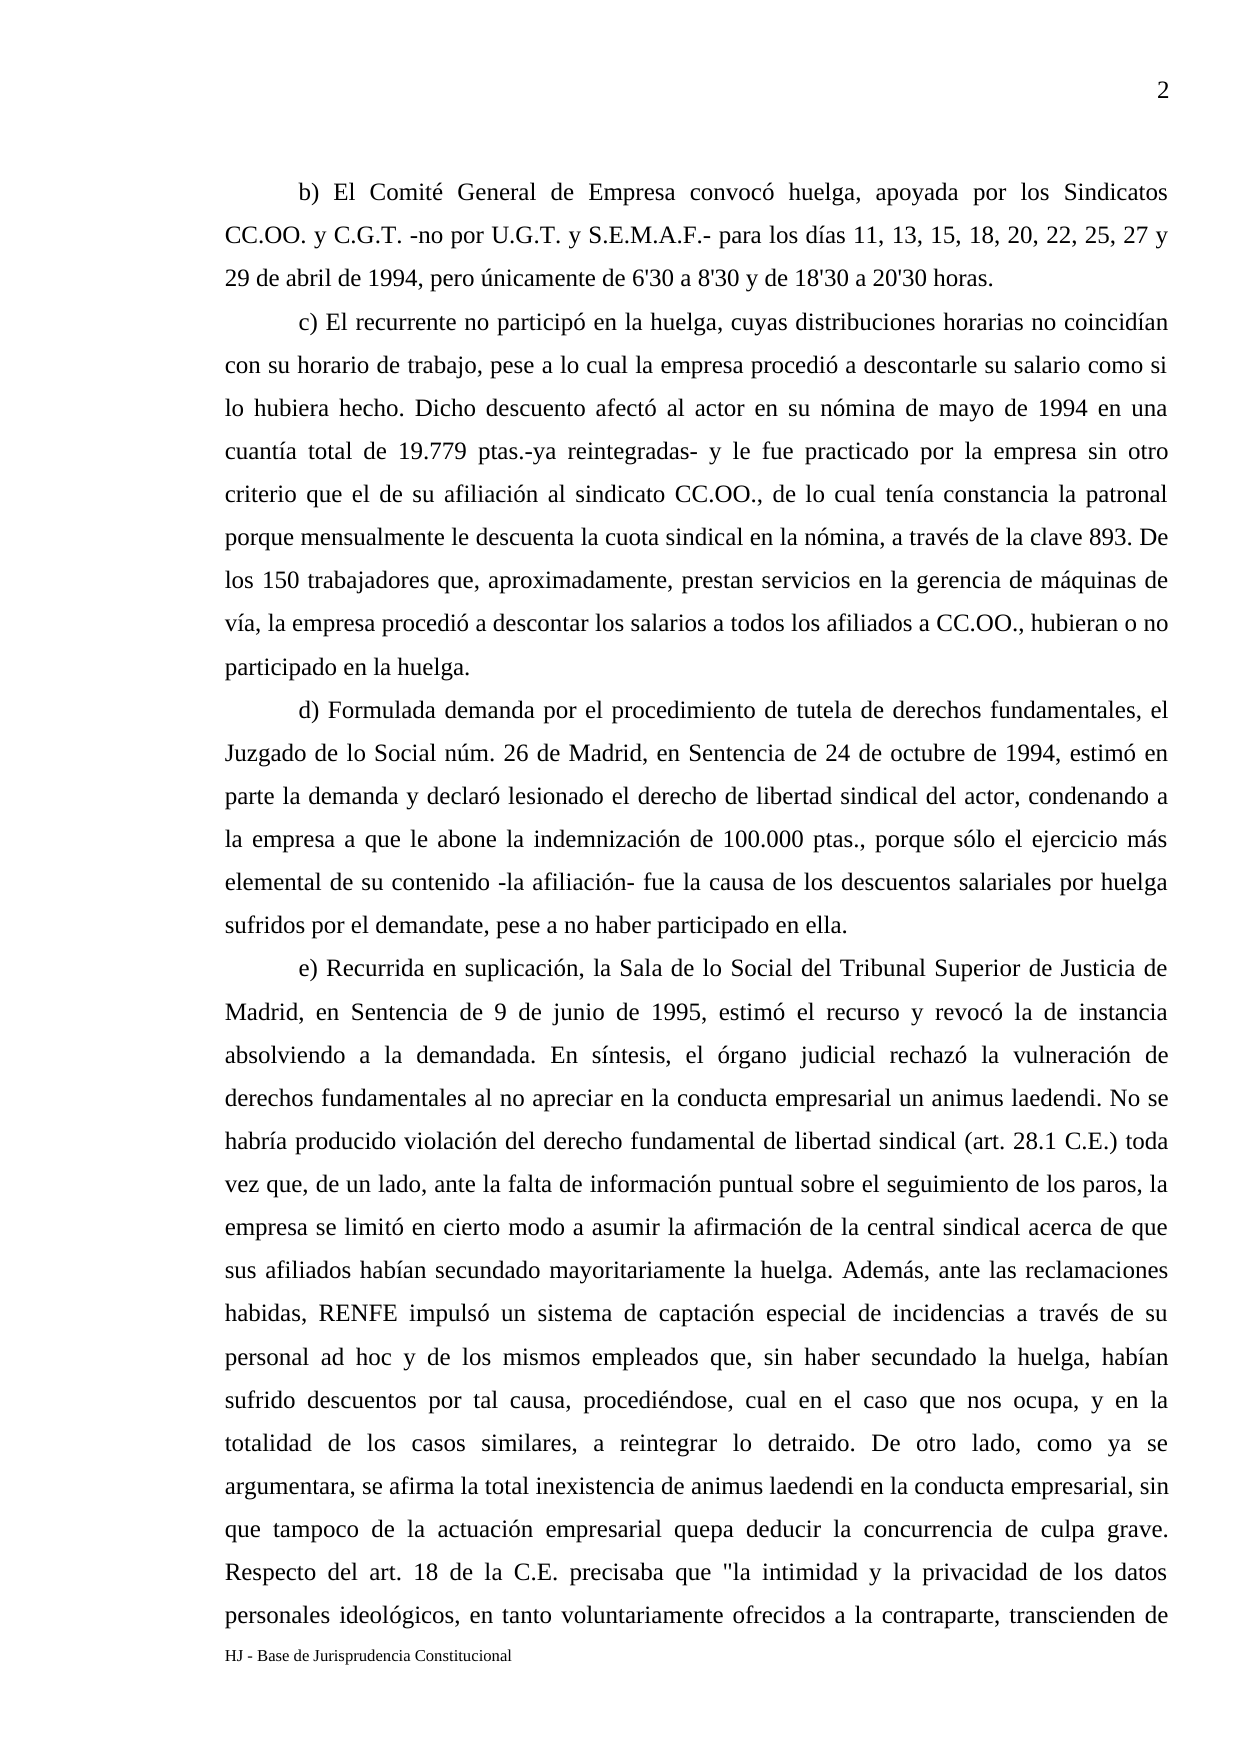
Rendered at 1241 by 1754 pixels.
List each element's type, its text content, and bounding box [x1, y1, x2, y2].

text d) Formulada demanda por el procedimiento de tutela de derechos fundamentales, el Juzgado de lo Social núm. 26 de Madrid, en Sentencia de 24 de octubre de 1994, estimó en parte la demanda y declaró lesionado el derecho de libertad sindical del actor, condenando a la empresa a que le abone la indemnización de 100.000 ptas., porque sólo el ejercicio más elemental de su contenido -la afiliación- fue la causa de los descuentos salariales por huelga sufridos por el demandate, pese a no haber participado en ella. [224, 695, 1169, 939]
text b) El Comité General de Empresa convocó huelga, apoyada por los Sindicatos CC.OO. y C.G.T. -no por U.G.T. y S.E.M.A.F.- para los días 11, 13, 15, 18, 20, 22, 25, 27 y 29 de abril de 1994, pero únicamente de 6'30 a 8'30 y de 18'30 a 20'30 horas. [224, 177, 1169, 292]
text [224, 953, 1169, 1629]
text c) El recurrente no participó en la huelga, cuyas distribuciones horarias no coincidían con su horario de trabajo, pese a lo cual la empresa procedió a descontarle su salario como si lo hubiera hecho. Dicho descuento afectó al actor en su nómina de mayo de 1994 en una cuantía total de 19.779 ptas.-ya reintegradas- y le fue practicado por la empresa sin otro criterio que el de su afiliación al sindicato CC.OO., de lo cual tenía constancia la patronal porque mensualmente le descuenta la cuota sindical en la nómina, a través de la clave 893. De los 150 trabajadores que, aproximadamente, prestan servicios en la gerencia de máquinas de vía, la empresa procedió a descontar los salarios a todos los afiliados a CC.OO., hubieran o no participado en la huelga. [224, 307, 1169, 680]
